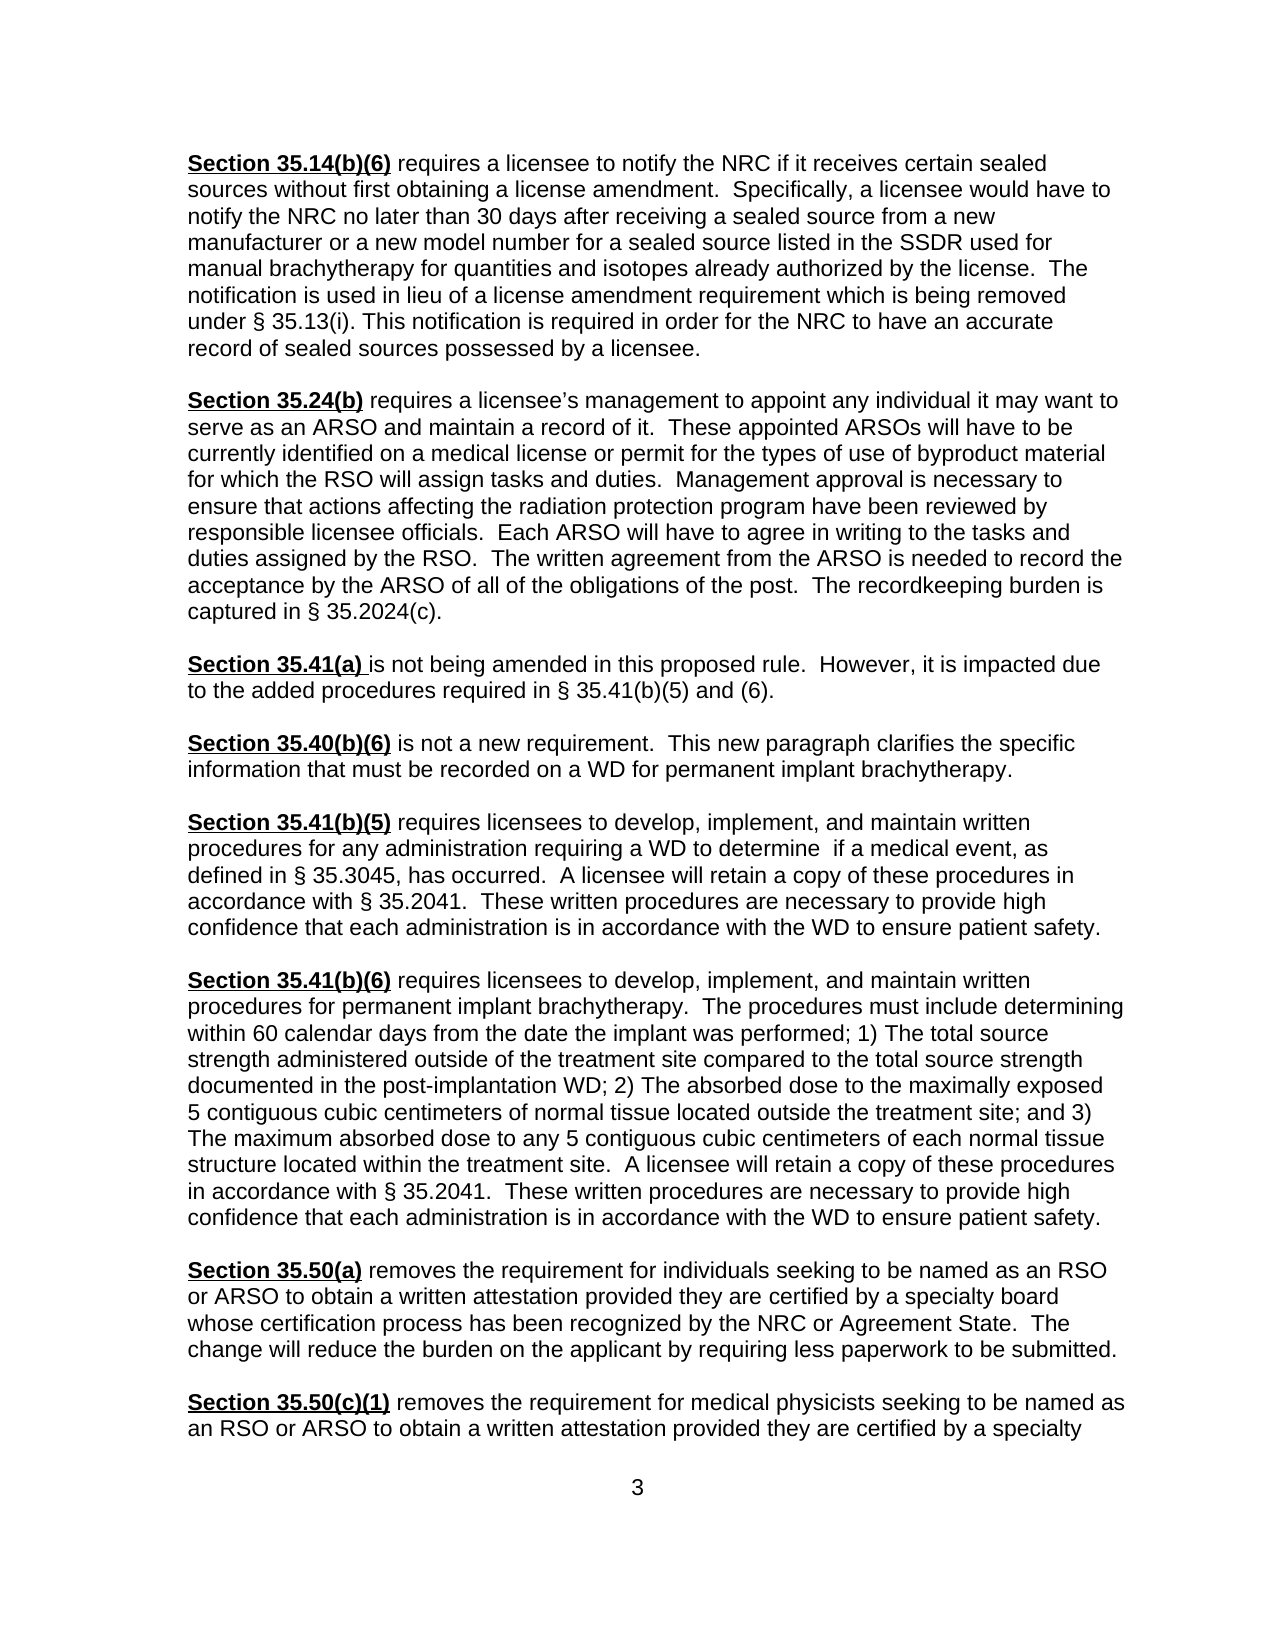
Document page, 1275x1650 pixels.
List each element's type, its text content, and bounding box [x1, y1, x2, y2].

text Section 35.14(b)(6) requires a licensee to notify the NRC if it receives certain sealed sources without first obtaining a license amendment. Specifically, a licensee would have to notify the NRC no later than 30 days after receiving a sealed source from a new manufacturer or a new model number for a sealed source listed in the SSDR used for manual brachytherapy for quantities and isotopes already authorized by the license. The notification is used in lieu of a license amendment requirement which is being removed under § 35.13(i). This notification is required in order for the NRC to have an accurate record of sealed sources possessed by a licensee. [187, 150, 1125, 361]
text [187, 1389, 1125, 1441]
text Section 35.40(b)(6) is not a new requirement. This new paragraph clarifies the specific information that must be recorded on a WD for permanent implant brachytherapy. [187, 730, 1125, 782]
text Section 35.41(b)(6) requires licensees to develop, implement, and maintain written procedures for permanent implant brachytherapy. The procedures must include determining within 60 calendar days from the date the implant was performed; 1) The total source strength administered outside of the treatment site compared to the total source strength documented in the post-implantation WD; 2) The absorbed dose to the maximally exposed 5 contiguous cubic centimeters of normal tissue located outside the treatment site; and 3) The maximum absorbed dose to any 5 contiguous cubic centimeters of each normal tissue structure located within the treatment site. A licensee will retain a copy of these procedures in accordance with § 35.2041. These written procedures are necessary to provide high confidence that each administration is in accordance with the WD to ensure patient safety. [187, 967, 1125, 1231]
text Section 35.41(b)(5) requires licensees to develop, implement, and maintain written procedures for any administration requiring a WD to determine if a medical event, as defined in § 35.3045, has occurred. A licensee will retain a copy of these procedures in accordance with § 35.2041. These written procedures are necessary to provide high confidence that each administration is in accordance with the WD to ensure patient safety. [187, 809, 1125, 941]
text Section 35.24(b) requires a licensee’s management to appoint any individual it may want to serve as an ARSO and maintain a record of it. These appointed ARSOs will have to be currently identified on a medical license or permit for the types of use of byproduct material for which the RSO will assign tasks and duties. Management approval is necessary to ensure that actions affecting the radiation protection program have been reviewed by responsible licensee officials. Each ARSO will have to agree in writing to the tasks and duties assigned by the RSO. The written agreement from the ARSO is needed to record the acceptance by the ARSO of all of the obligations of the post. The recordkeeping burden is captured in § 35.2024(c). [187, 387, 1125, 624]
text Section 35.41(a) is not being amended in this proposed rule. However, it is impacted due to the added procedures required in § 35.41(b)(5) and (6). [187, 651, 1125, 703]
text Section 35.50(a) removes the requirement for individuals seeking to be named as an RSO or ARSO to obtain a written attestation provided they are certified by a specialty board whose certification process has been recognized by the NRC or Agreement State. The change will reduce the burden on the applicant by requiring less paperwork to be submitted. [187, 1257, 1125, 1362]
